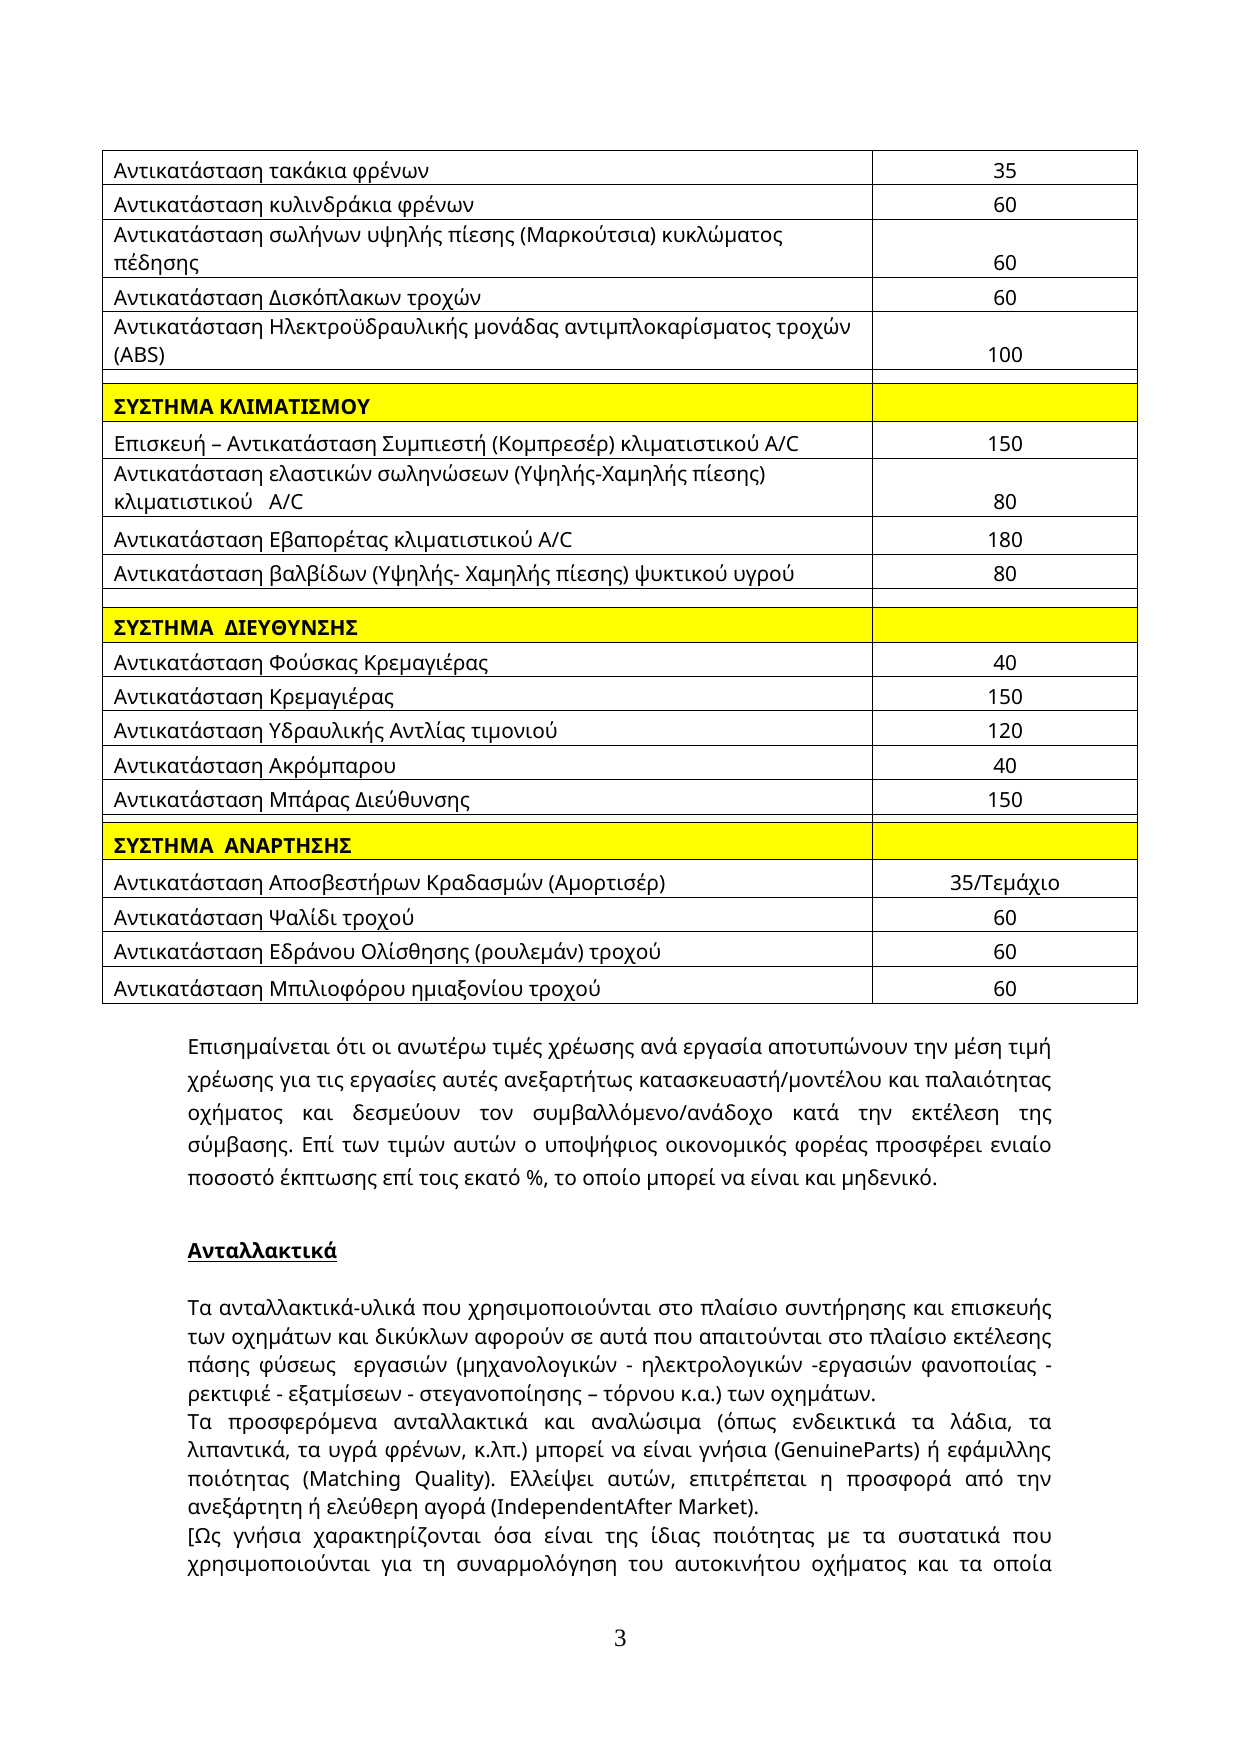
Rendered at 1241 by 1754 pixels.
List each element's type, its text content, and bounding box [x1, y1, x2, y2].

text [187, 1521, 1053, 1578]
table_cell Επισκευή – Αντικατάσταση Συμπιεστή (Κομπρεσέρ) κλιματιστικού A/C [103, 422, 872, 458]
table_cell Αντικατάσταση Μπάρας Διεύθυνσης [103, 780, 872, 813]
text Ανταλλακτικά [187, 1236, 1053, 1265]
table_cell Αντικατάσταση ελαστικών σωληνώσεων (Υψηλής-Χαμηλής πίεσης) κλιματιστικού A/C [103, 459, 872, 516]
table_cell [103, 589, 872, 607]
table_cell [873, 370, 1137, 383]
text Επισημαίνεται ότι οι ανωτέρω τιμές χρέωσης ανά εργασία αποτυπώνουν την μέση τιμή χρέωσης για τις εργασίες αυτές ανεξαρτήτως κατασκευαστή/μοντέλου και παλαιότητας οχήματος και δεσμεύουν τον συμβαλλόμενο/ανάδοχο κατά την εκτέλεση της σύμβασης. Επί των τιμών αυτών ο υποψήφιος οικονομικός φορέας προσφέρει ενιαίο ποσοστό έκπτωσης επί τοις εκατό %, το οποίο μπορεί να είναι και μηδενικό. [187, 1032, 1053, 1191]
table_cell [873, 589, 1137, 607]
table_cell 120 [873, 711, 1137, 745]
table_cell 60 [873, 898, 1137, 931]
table_cell 35/Τεμάχιο [873, 860, 1137, 897]
table_cell Αντικατάσταση Υδραυλικής Αντλίας τιμονιού [103, 711, 872, 745]
text Τα ανταλλακτικά-υλικά που χρησιμοποιούνται στο πλαίσιο συντήρησης και επισκευής των οχημάτων και δικύκλων αφορούν σε αυτά που απαιτούνται στο πλαίσιο εκτέλεσης πάσης φύσεως εργασιών (μηχανολογικών - ηλεκτρολογικών -εργασιών φανοποιίας - ρεκτιφιέ - εξατμίσεων - στεγανοποίησης – τόρνου κ.α.) των οχημάτων. [187, 1293, 1053, 1407]
table_cell Αντικατάσταση Κρεμαγιέρας [103, 677, 872, 710]
table_cell Αντικατάσταση τακάκια φρένων [103, 151, 872, 184]
table_cell 100 [873, 312, 1137, 369]
table_cell Αντικατάσταση κυλινδράκια φρένων [103, 185, 872, 219]
table_cell Αντικατάσταση Μπιλιοφόρου ημιαξονίου τροχού [103, 967, 872, 1003]
table_cell Αντικατάσταση Εδράνου Ολίσθησης (ρουλεμάν) τροχού [103, 932, 872, 966]
table_cell [103, 370, 872, 383]
table_cell Αντικατάσταση Δισκόπλακων τροχών [103, 278, 872, 311]
table_cell [873, 823, 1137, 859]
table_cell ΣΥΣΤΗΜΑ ΑΝΑΡΤΗΣΗΣ [103, 823, 872, 859]
table_cell Αντικατάσταση Αποσβεστήρων Κραδασμών (Αμορτισέρ) [103, 860, 872, 897]
table_cell 180 [873, 517, 1137, 553]
table_cell [873, 815, 1137, 822]
table_cell Αντικατάσταση Ψαλίδι τροχού [103, 898, 872, 931]
table_cell 40 [873, 746, 1137, 779]
table_cell 35 [873, 151, 1137, 184]
table_cell Αντικατάσταση Εβαπορέτας κλιματιστικού A/C [103, 517, 872, 553]
table_cell 60 [873, 967, 1137, 1003]
table_cell ΣΥΣΤΗΜΑ ΚΛΙΜΑΤΙΣΜΟΥ [103, 384, 872, 421]
table_cell ΣΥΣΤΗΜΑ ΔΙΕΥΘΥΝΣΗΣ [103, 608, 872, 642]
table_cell [103, 815, 872, 822]
table_cell Αντικατάσταση Ηλεκτροϋδραυλικής μονάδας αντιμπλοκαρίσματος τροχών (ABS) [103, 312, 872, 369]
table_cell Αντικατάσταση σωλήνων υψηλής πίεσης (Μαρκούτσια) κυκλώματος πέδησης [103, 220, 872, 277]
table_cell 80 [873, 555, 1137, 588]
table_cell 150 [873, 677, 1137, 710]
table_cell Αντικατάσταση Ακρόμπαρου [103, 746, 872, 779]
table_cell 80 [873, 459, 1137, 516]
table_cell 150 [873, 780, 1137, 813]
table_cell 150 [873, 422, 1137, 458]
table_cell [873, 608, 1137, 642]
table_cell Αντικατάσταση βαλβίδων (Υψηλής- Χαμηλής πίεσης) ψυκτικού υγρού [103, 555, 872, 588]
table_cell Αντικατάσταση Φούσκας Κρεμαγιέρας [103, 643, 872, 676]
table_cell 60 [873, 185, 1137, 219]
table_cell 60 [873, 278, 1137, 311]
table_cell 40 [873, 643, 1137, 676]
table_cell 60 [873, 932, 1137, 966]
text Τα προσφερόμενα ανταλλακτικά και αναλώσιμα (όπως ενδεικτικά τα λάδια, τα λιπαντικά, τα υγρά φρένων, κ.λπ.) μπορεί να είναι γνήσια (GenuineParts) ή εφάμιλλης ποιότητας (Matching Quality). Ελλείψει αυτών, επιτρέπεται η προσφορά από την ανεξάρτητη ή ελεύθερη αγορά (IndependentAfter Market). [187, 1407, 1053, 1521]
table_cell 60 [873, 220, 1137, 277]
table_cell [873, 384, 1137, 421]
